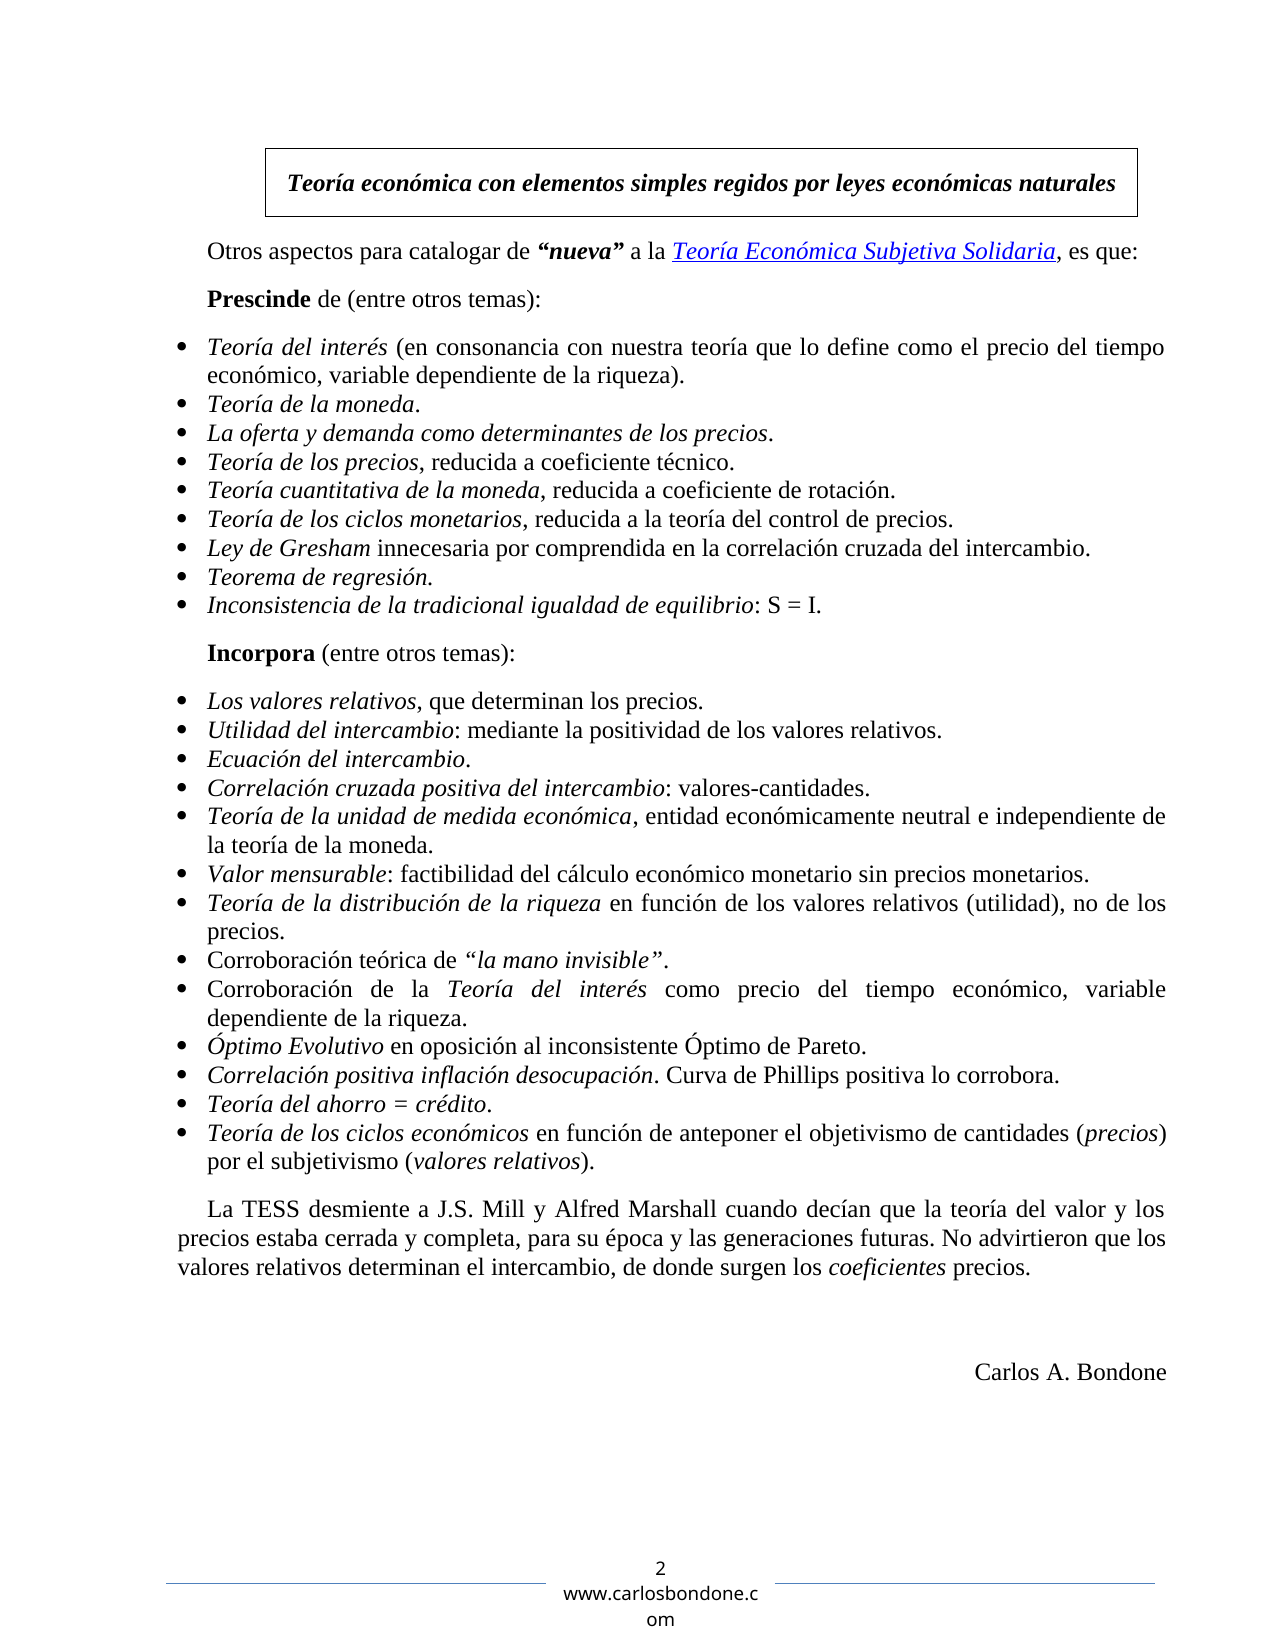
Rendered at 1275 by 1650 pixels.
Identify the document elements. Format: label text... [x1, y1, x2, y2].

list Corroboración teórica de “la mano invisible”. [177, 945, 1167, 974]
list Teoría de los ciclos económicos en función de anteponer el objetivismo de cantidades (precios) por el subjetivismo (valores relativos). [177, 1118, 1167, 1175]
list Ecuación del intercambio. [177, 744, 1167, 773]
list Teorema de regresión. [177, 562, 1167, 591]
text Carlos A. Bondone [177, 1357, 1167, 1386]
list Teoría del ahorro = crédito. [177, 1089, 1167, 1118]
list Teoría de la distribución de la riqueza en función de los valores relativos (utilidad), no de los precios. [177, 888, 1167, 945]
list Teoría de la moneda. [177, 389, 1167, 418]
list Correlación cruzada positiva del intercambio: valores-cantidades. [177, 773, 1167, 801]
text Incorpora (entre otros temas): [177, 638, 1167, 667]
list Teoría de los ciclos monetarios, reducida a la teoría del control de precios. [177, 504, 1167, 533]
list Óptimo Evolutivo en oposición al inconsistente Óptimo de Pareto. [177, 1031, 1167, 1060]
list La oferta y demanda como determinantes de los precios. [177, 418, 1167, 447]
list Ley de Gresham innecesaria por comprendida en la correlación cruzada del intercambio. [177, 533, 1167, 562]
list Teoría de la unidad de medida económica, entidad económicamente neutral e independiente de la teoría de la moneda. [177, 801, 1167, 859]
list Teoría de los precios, reducida a coeficiente técnico. [177, 447, 1167, 476]
text Otros aspectos para catalogar de “nueva” a la Teoría Económica Subjetiva Solidaria, es que: [177, 236, 1167, 265]
list Teoría cuantitativa de la moneda, reducida a coeficiente de rotación. [177, 476, 1167, 504]
table_header Teoría económica con elementos simples regidos por leyes económicas naturales [266, 149, 1137, 216]
text Prescinde de (entre otros temas): [177, 284, 1167, 313]
list Teoría del interés (en consonancia con nuestra teoría que lo define como el precio del tiempo económico, variable dependiente de la riqueza). [177, 332, 1167, 389]
list Correlación positiva inflación desocupación. Curva de Phillips positiva lo corrobora. [177, 1060, 1167, 1089]
list Los valores relativos, que determinan los precios. [177, 686, 1167, 715]
list Inconsistencia de la tradicional igualdad de equilibrio: S = I. [177, 591, 1167, 619]
text La TESS desmiente a J.S. Mill y Alfred Marshall cuando decían que la teoría del valor y los precios estaba cerrada y completa, para su época y las generaciones futuras. No advirtieron que los valores relativos determinan el intercambio, de donde surgen los coeficientes precios. [177, 1194, 1167, 1281]
list Corroboración de la Teoría del interés como precio del tiempo económico, variable dependiente de la riqueza. [177, 974, 1167, 1031]
list Utilidad del intercambio: mediante la positividad de los valores relativos. [177, 715, 1167, 744]
list Valor mensurable: factibilidad del cálculo económico monetario sin precios monetarios. [177, 859, 1167, 888]
